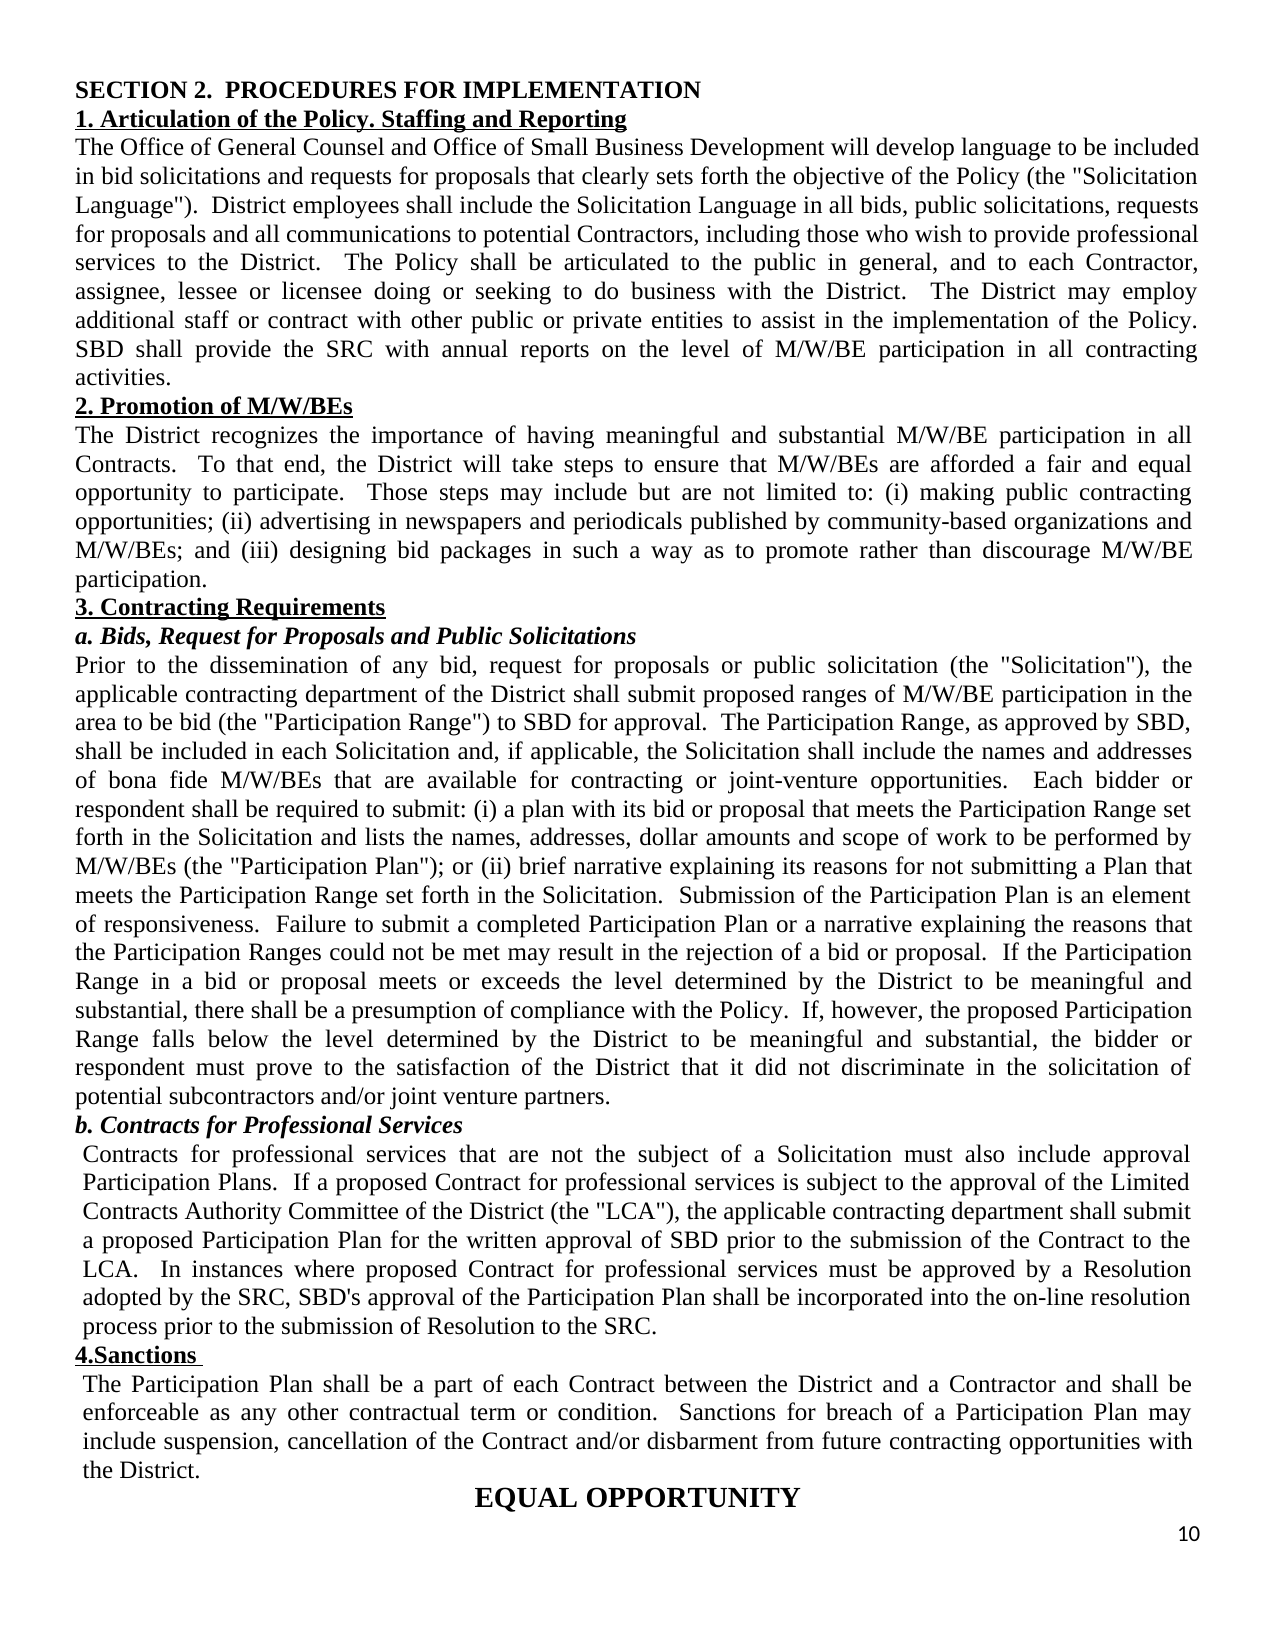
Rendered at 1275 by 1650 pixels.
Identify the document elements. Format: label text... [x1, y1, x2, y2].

text SECTION 2. PROCEDURES FOR IMPLEMENTATION [75, 75, 1200, 104]
text EQUAL OPPORTUNITY [75, 1484, 1200, 1514]
text The Participation Plan shall be a part of each Contract between the District and a Contractor and shall be enforceable as any other contractual term or condition. Sanctions for breach of a Participation Plan may include suspension, cancellation of the Contract and/or disbarment from future contracting opportunities with the District. [82, 1369, 1194, 1484]
text b. Contracts for Professional Services [75, 1110, 1200, 1139]
text 2. Promotion of M/W/BEs [75, 391, 1200, 420]
text 4.Sanctions [75, 1340, 1194, 1369]
text The Office of General Counsel and Office of Small Business Development will develop language to be included in bid solicitations and requests for proposals that clearly sets forth the objective of the Policy (the "Solicitation Language"). District employees shall include the Solicitation Language in all bids, public solicitations, requests for proposals and all communications to potential Contractors, including those who wish to provide professional services to the District. The Policy shall be articulated to the public in general, and to each Contractor, assignee, lessee or licensee doing or seeking to do business with the District. The District may employ additional staff or contract with other public or private entities to assist in the implementation of the Policy. SBD shall provide the SRC with annual reports on the level of M/W/BE participation in all contracting activities. [75, 132, 1200, 391]
text Prior to the dissemination of any bid, request for proposals or public solicitation (the "Solicitation"), the applicable contracting department of the District shall submit proposed ranges of M/W/BE participation in the area to be bid (the "Participation Range") to SBD for approval. The Participation Range, as approved by SBD, shall be included in each Solicitation and, if applicable, the Solicitation shall include the names and addresses of bona fide M/W/BEs that are available for contracting or joint-venture opportunities. Each bidder or respondent shall be required to submit: (i) a plan with its bid or proposal that meets the Participation Range set forth in the Solicitation and lists the names, addresses, dollar amounts and scope of work to be performed by M/W/BEs (the "Participation Plan"); or (ii) brief narrative explaining its reasons for not submitting a Plan that meets the Participation Range set forth in the Solicitation. Submission of the Participation Plan is an element of responsiveness. Failure to submit a completed Participation Plan or a narrative explaining the reasons that the Participation Ranges could not be met may result in the rejection of a bid or proposal. If the Participation Range in a bid or proposal meets or exceeds the level determined by the District to be meaningful and substantial, there shall be a presumption of compliance with the Policy. If, however, the proposed Participation Range falls below the level determined by the District to be meaningful and substantial, the bidder or respondent must prove to the satisfaction of the District that it did not discriminate in the solicitation of potential subcontractors and/or joint venture partners. [75, 650, 1194, 1110]
text Contracts for professional services that are not the subject of a Solicitation must also include approval Participation Plans. If a proposed Contract for professional services is subject to the approval of the Limited Contracts Authority Committee of the District (the "LCA"), the applicable contracting department shall submit a proposed Participation Plan for the written approval of SBD prior to the submission of the Contract to the LCA. In instances where proposed Contract for professional services must be approved by a Resolution adopted by the SRC, SBD's approval of the Participation Plan shall be incorporated into the on-line resolution process prior to the submission of Resolution to the SRC. [82, 1139, 1192, 1340]
text 1. Articulation of the Policy. Staffing and Reporting [75, 104, 1200, 132]
text The District recognizes the importance of having meaningful and substantial M/W/BE participation in all Contracts. To that end, the District will take steps to ensure that M/W/BEs are afforded a fair and equal opportunity to participate. Those steps may include but are not limited to: (i) making public contracting opportunities; (ii) advertising in newspapers and periodicals published by community-based organizations and M/W/BEs; and (iii) designing bid packages in such a way as to promote rather than discourage M/W/BE participation. [75, 420, 1194, 592]
text a. Bids, Request for Proposals and Public Solicitations [75, 621, 997, 650]
text 3. Contracting Requirements [75, 592, 1200, 621]
